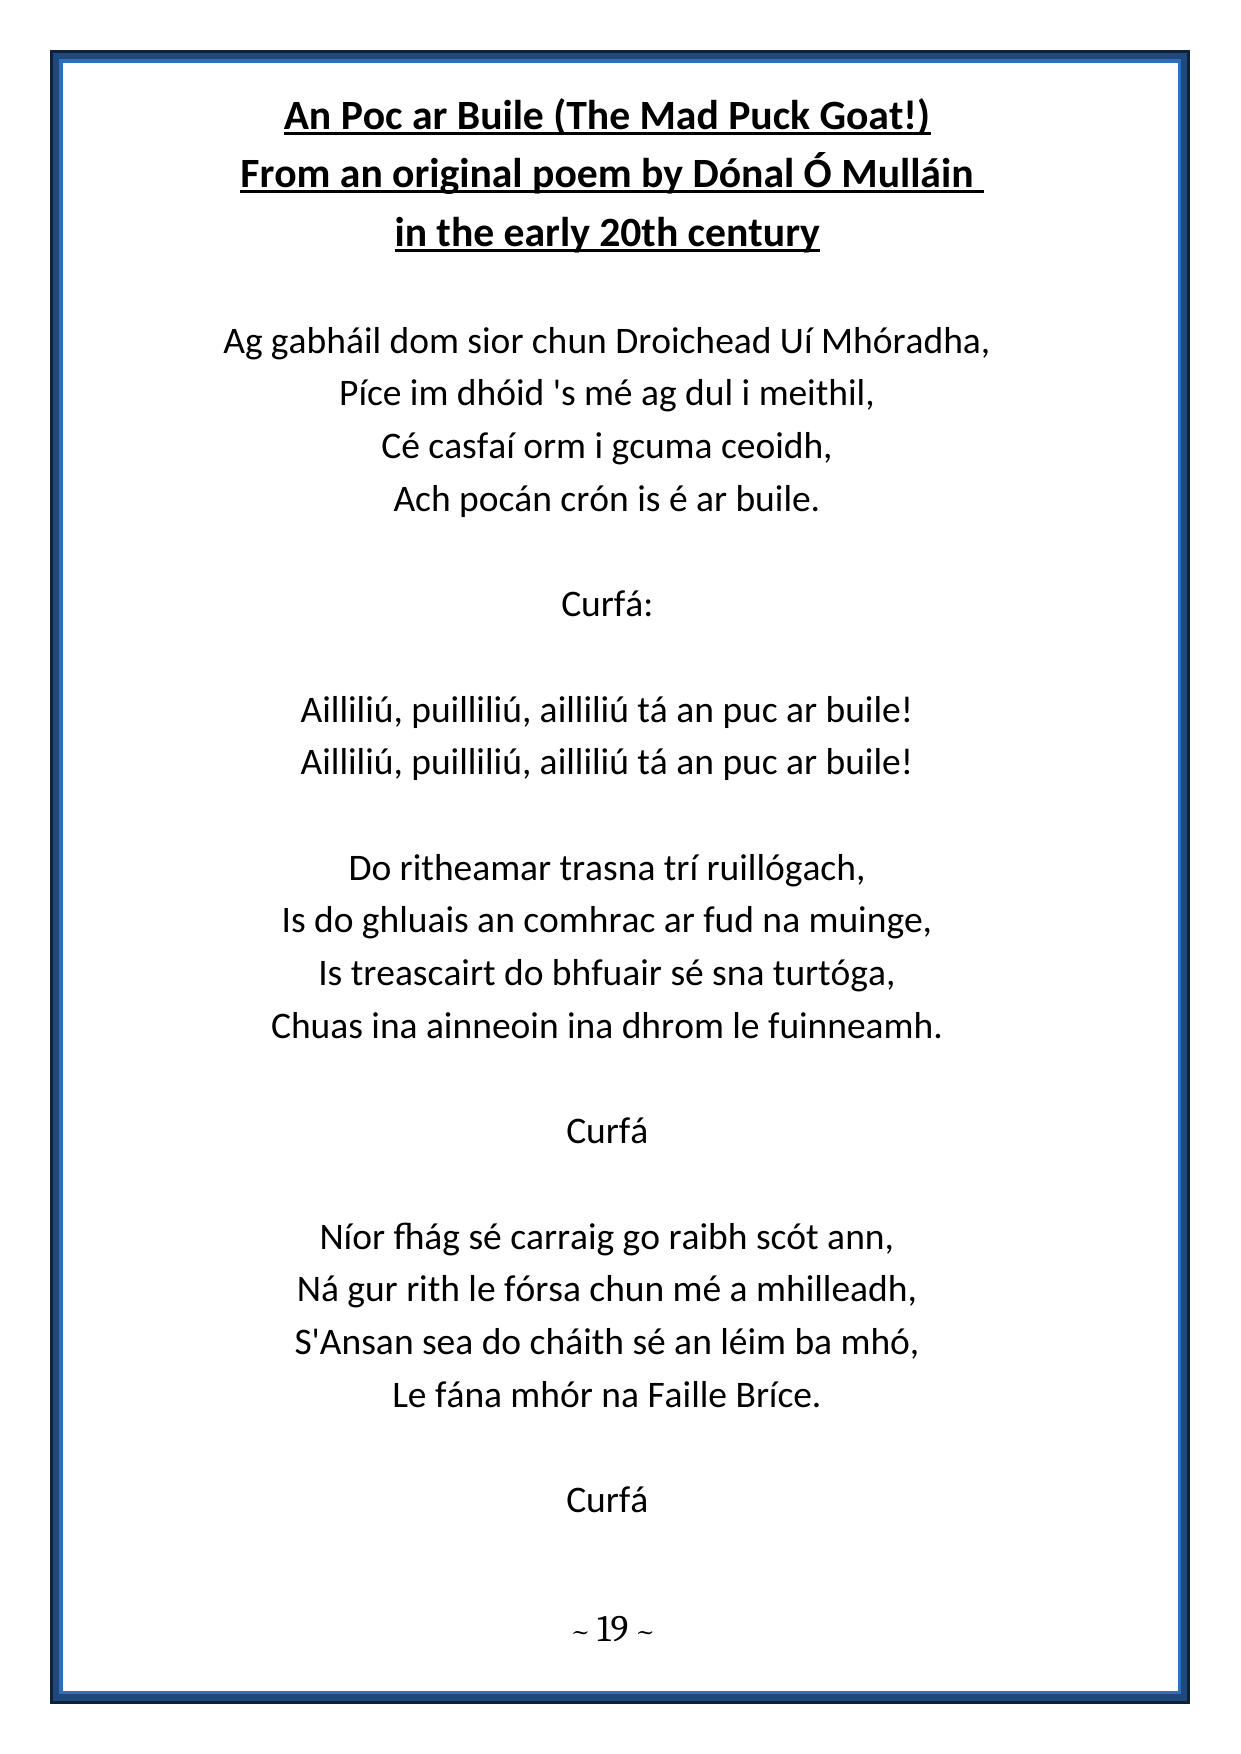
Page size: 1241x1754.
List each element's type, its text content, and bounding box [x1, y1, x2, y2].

list in the early 20th century [63, 206, 1151, 256]
list Níor fhág sé carraig go raibh scót ann, [63, 1213, 1151, 1258]
list Le fána mhór na Faille Bríce. [63, 1371, 1151, 1417]
list Ailliliú, puilliliú, ailliliú tá an puc ar buile! [63, 686, 1151, 731]
list From an original poem by Dónal Ó Mulláin [63, 147, 1151, 198]
list Cé casfaí orm i gcuma ceoidh, [63, 422, 1151, 468]
list Curfá [63, 1107, 1151, 1153]
list Do ritheamar trasna trí ruillógach, [63, 844, 1151, 889]
list Píce im dhóid 's mé ag dul i meithil, [63, 369, 1151, 415]
list Chuas ina ainneoin ina dhrom le fuinneamh. [63, 1002, 1151, 1048]
list Ailliliú, puilliliú, ailliliú tá an puc ar buile! [63, 738, 1151, 784]
list S'Ansan sea do cháith sé an léim ba mhó, [63, 1318, 1151, 1364]
list Ná gur rith le fórsa chun mé a mhilleadh, [63, 1265, 1151, 1311]
list An Poc ar Buile (The Mad Puck Goat!) [63, 89, 1151, 139]
list Curfá [63, 1476, 1151, 1522]
list Curfá: [63, 580, 1151, 626]
list Is do ghluais an comhrac ar fud na muinge, [63, 896, 1151, 942]
list Ach pocán crón is é ar buile. [63, 475, 1151, 521]
list Is treascairt do bhfuair sé sna turtóga, [63, 949, 1151, 995]
list Ag gabháil dom sior chun Droichead Uí Mhóradha, [63, 317, 1151, 362]
